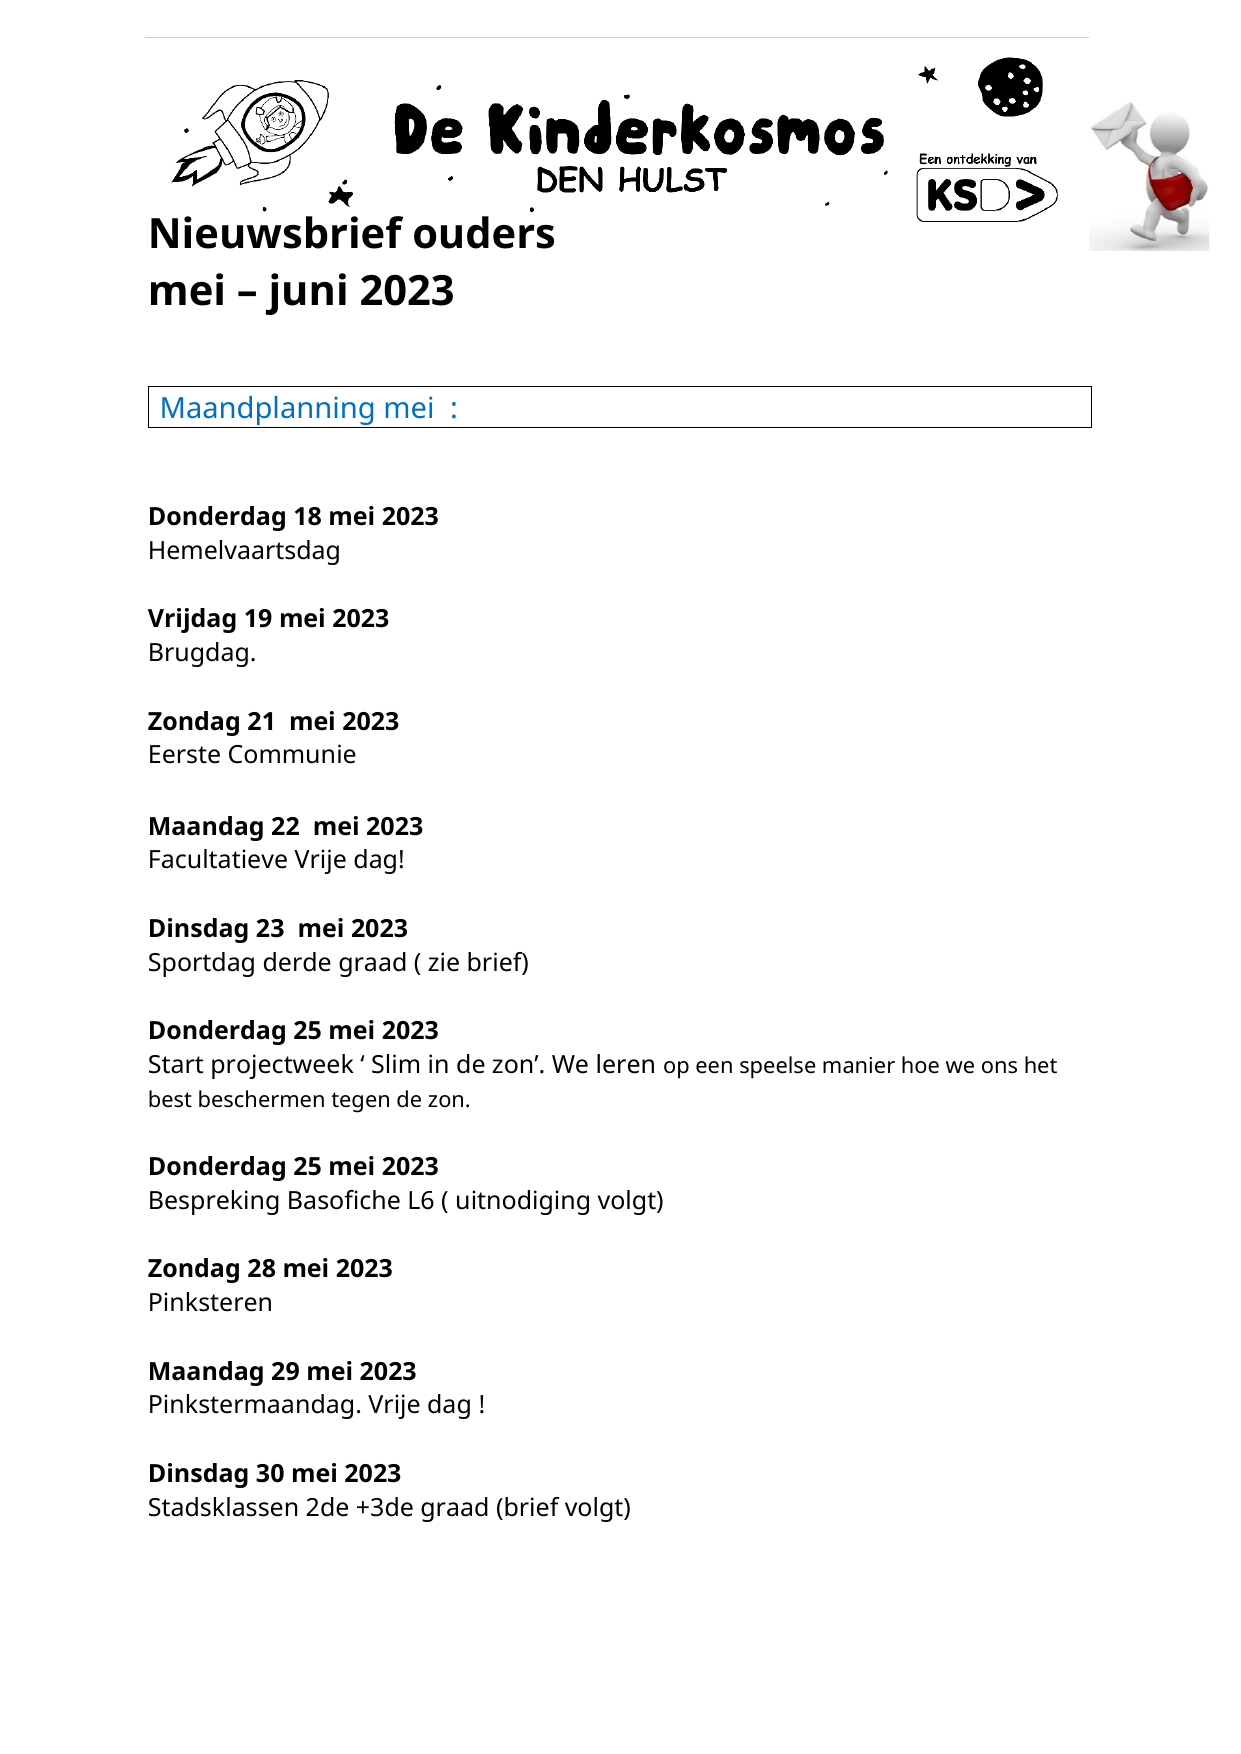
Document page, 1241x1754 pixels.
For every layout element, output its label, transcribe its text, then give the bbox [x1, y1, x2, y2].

text Nieuwsbrief ouders [148, 204, 1093, 261]
text Start projectweek ‘ Slim in de zon’. We leren op een speelse manier hoe we ons het best beschermen tegen de zon. [148, 1047, 1093, 1115]
text Donderdag 18 mei 2023 [148, 499, 1093, 533]
text Facultatieve Vrije dag! [148, 842, 1093, 876]
text Pinkstermaandag. Vrije dag ! [148, 1387, 1093, 1421]
text Eerste Communie [148, 737, 1093, 771]
text Brugdag. [148, 635, 1093, 669]
text Zondag 28 mei 2023 [148, 1251, 1093, 1285]
text Dinsdag 23 mei 2023 [148, 910, 1093, 944]
picture [144, 27, 1210, 251]
text Sportdag derde graad ( zie brief) [148, 944, 1093, 978]
table_header Maandplanning mei : [149, 387, 1091, 427]
text Bespreking Basofiche L6 ( uitnodiging volgt) [148, 1183, 1093, 1217]
text Donderdag 25 mei 2023 [148, 1149, 1093, 1183]
text mei – juni 2023 [148, 261, 1093, 318]
text Stadsklassen 2de +3de graad (brief volgt) [148, 1489, 1093, 1523]
text Dinsdag 30 mei 2023 [148, 1455, 1093, 1489]
text Maandag 22 mei 2023 [148, 808, 1093, 842]
text Vrijdag 19 mei 2023 [148, 601, 1093, 635]
text Hemelvaartsdag [148, 533, 1093, 567]
text Donderdag 25 mei 2023 [148, 1012, 1093, 1047]
text Zondag 21 mei 2023 [148, 703, 1093, 737]
text Pinksteren [148, 1285, 1093, 1319]
text Maandag 29 mei 2023 [148, 1353, 1093, 1387]
